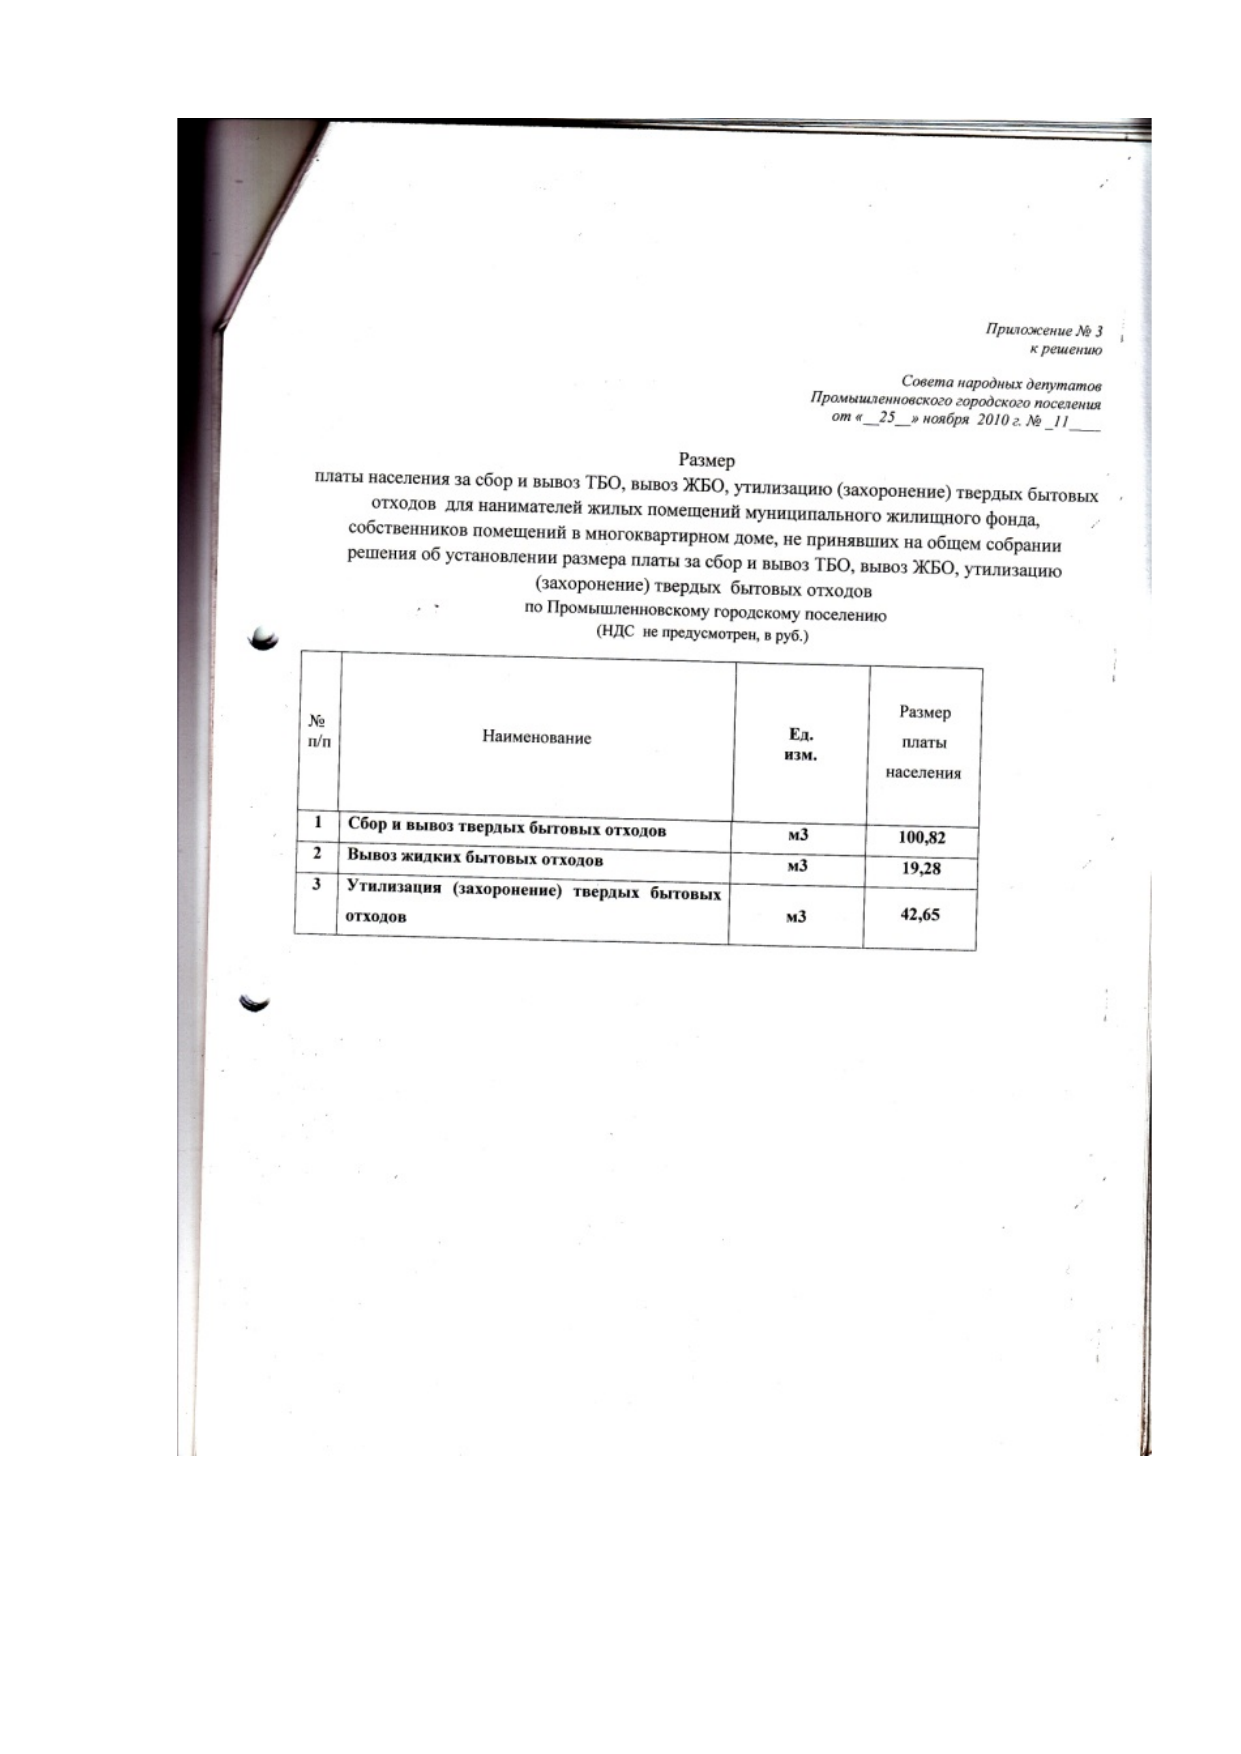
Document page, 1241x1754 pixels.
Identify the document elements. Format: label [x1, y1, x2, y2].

picture [177, 118, 1152, 1456]
